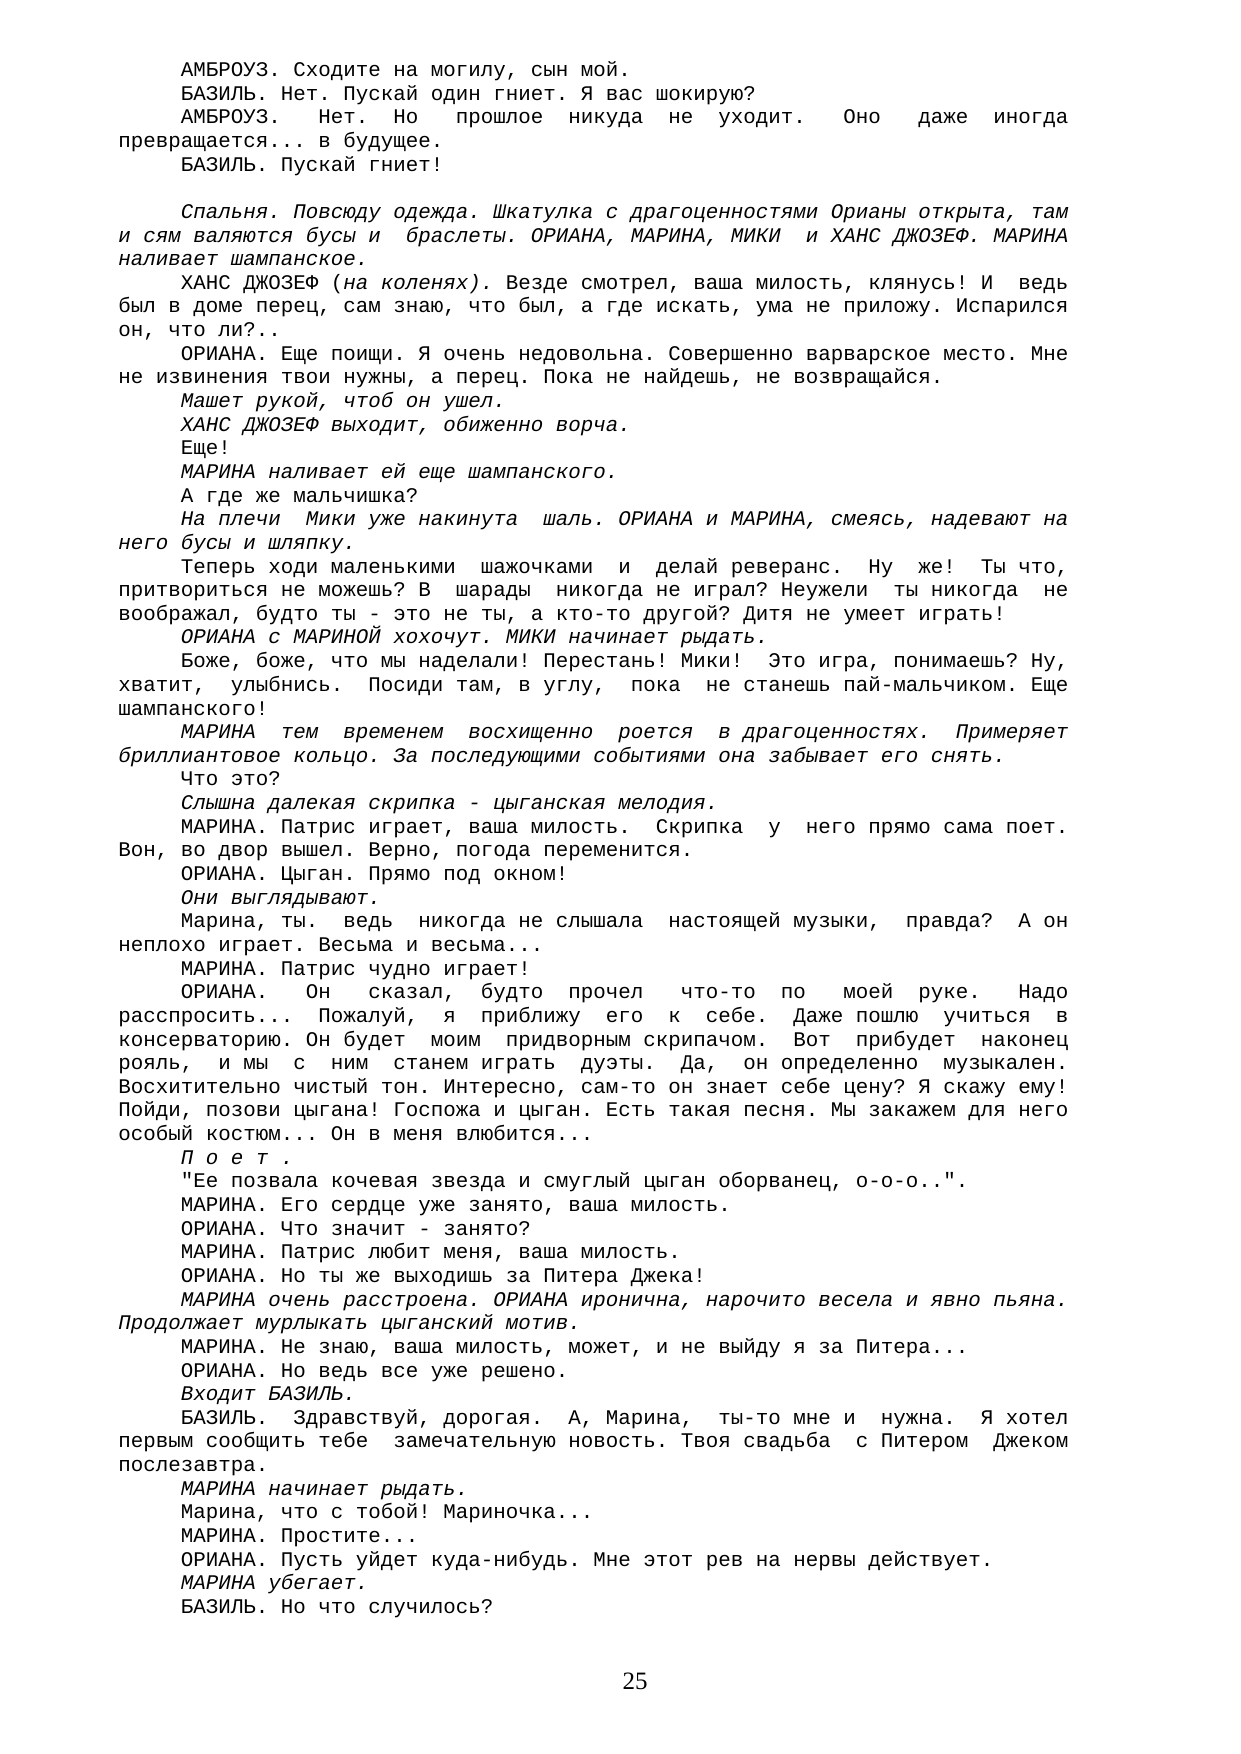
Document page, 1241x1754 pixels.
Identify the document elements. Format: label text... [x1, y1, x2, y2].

text БАЗИЛЬ. Нет. Пускай один гниет. Я вас шокирую? [118, 83, 1152, 106]
text БАЗИЛЬ. Но что случилось? [118, 1596, 1152, 1620]
text ОРИАНА. Но ведь все уже решено. [118, 1359, 1152, 1383]
text он, что ли?.. [118, 319, 1152, 343]
text консерваторию. Он будет моим придворным скрипачом. Вот прибудет наконец [118, 1028, 1152, 1052]
text бриллиантовое кольцо. За последующими событиями она забывает его снять. [118, 745, 1152, 768]
text расспросить... Пожалуй, я приближу его к себе. Даже пошлю учиться в [118, 1005, 1152, 1028]
text Входит БАЗИЛЬ. [118, 1383, 1152, 1407]
text Продолжает мурлыкать цыганский мотив. [118, 1312, 1152, 1336]
text ОРИАНА. Что значит - занято? [118, 1218, 1152, 1241]
text Пойди, позови цыгана! Госпожа и цыган. Есть такая песня. Мы закажем для него [118, 1099, 1152, 1123]
text МАРИНА. Простите... [118, 1525, 1152, 1549]
text воображал, будто ты - это не ты, а кто-то другой? Дитя не умеет играть! [118, 603, 1152, 627]
text ОРИАНА. Но ты же выходишь за Питера Джека! [118, 1265, 1152, 1289]
text АМБРОУЗ. Нет. Но прошлое никуда не уходит. Оно даже иногда [118, 106, 1152, 130]
text А где же мальчишка? [118, 485, 1152, 508]
text рояль, и мы с ним станем играть дуэты. Да, он определенно музыкален. [118, 1052, 1152, 1076]
text притвориться не можешь? В шарады никогда не играл? Неужели ты никогда не [118, 579, 1152, 603]
text был в доме перец, сам знаю, что был, а где искать, ума не приложу. Испарился [118, 296, 1152, 319]
text и сям валяются бусы и браслеты. ОРИАНА, МАРИНА, МИКИ и ХАНС ДЖОЗЕФ. МАРИНА [118, 224, 1152, 248]
text послезавтра. [118, 1454, 1152, 1478]
text ХАНС ДЖОЗЕФ выходит, обиженно ворча. [118, 414, 1152, 437]
text Вон, во двор вышел. Верно, погода переменится. [118, 839, 1152, 863]
text Еще! [118, 437, 1152, 461]
text МАРИНА. Не знаю, ваша милость, может, и не выйду я за Питера... [118, 1336, 1152, 1359]
text МАРИНА убегает. [118, 1572, 1152, 1596]
text ОРИАНА. Цыган. Прямо под окном! [118, 863, 1152, 887]
text МАРИНА очень расстроена. ОРИАНА иронична, нарочито весела и явно пьяна. [118, 1289, 1152, 1312]
text МАРИНА. Патрис играет, ваша милость. Скрипка у него прямо сама поет. [118, 816, 1152, 839]
text хватит, улыбнись. Посиди там, в углу, пока не станешь пай-мальчиком. Еще [118, 674, 1152, 697]
text превращается... в будущее. [118, 130, 1152, 154]
text МАРИНА тем временем восхищенно роется в драгоценностях. Примеряет [118, 721, 1152, 745]
text Боже, боже, что мы наделали! Перестань! Мики! Это игра, понимаешь? Ну, [118, 650, 1152, 674]
text Машет рукой, чтоб он ушел. [118, 390, 1152, 414]
text П о е т . [118, 1147, 1152, 1170]
text МАРИНА. Его сердце уже занято, ваша милость. [118, 1194, 1152, 1218]
text ОРИАНА. Пусть уйдет куда-нибудь. Мне этот рев на нервы действует. [118, 1549, 1152, 1572]
text ХАНС ДЖОЗЕФ (на коленях). Везде смотрел, ваша милость, клянусь! И ведь [118, 272, 1152, 296]
text Что это? [118, 768, 1152, 792]
text Слышна далекая скрипка - цыганская мелодия. [118, 792, 1152, 816]
text Спальня. Повсюду одежда. Шкатулка с драгоценностями Орианы открыта, там [118, 201, 1152, 224]
text неплохо играет. Весьма и весьма... [118, 934, 1152, 958]
text "Ее позвала кочевая звезда и смуглый цыган оборванец, о-о-о..". [118, 1170, 1152, 1194]
text На плечи Мики уже накинута шаль. ОРИАНА и МАРИНА, смеясь, надевают на [118, 508, 1152, 532]
text наливает шампанское. [118, 248, 1152, 272]
text шампанского! [118, 697, 1152, 721]
text Марина, что с тобой! Мариночка... [118, 1501, 1152, 1525]
text Марина, ты. ведь никогда не слышала настоящей музыки, правда? А он [118, 910, 1152, 934]
text него бусы и шляпку. [118, 532, 1152, 556]
text МАРИНА начинает рыдать. [118, 1478, 1152, 1501]
text БАЗИЛЬ. Здравствуй, дорогая. А, Марина, ты-то мне и нужна. Я хотел [118, 1407, 1152, 1431]
text Восхитительно чистый тон. Интересно, сам-то он знает себе цену? Я скажу ему! [118, 1076, 1152, 1099]
text ОРИАНА. Еще поищи. Я очень недовольна. Совершенно варварское место. Мне [118, 343, 1152, 366]
text не извинения твои нужны, а перец. Пока не найдешь, не возвращайся. [118, 366, 1152, 390]
text Они выглядывают. [118, 887, 1152, 910]
text МАРИНА. Патрис любит меня, ваша милость. [118, 1241, 1152, 1265]
text ОРИАНА. Он сказал, будто прочел что-то по моей руке. Надо [118, 981, 1152, 1005]
text особый костюм... Он в меня влюбится... [118, 1123, 1152, 1147]
text МАРИНА. Патрис чудно играет! [118, 958, 1152, 981]
text первым сообщить тебе замечательную новость. Твоя свадьба с Питером Джеком [118, 1431, 1152, 1454]
text Теперь ходи маленькими шажочками и делай реверанс. Ну же! Ты что, [118, 556, 1152, 579]
text БАЗИЛЬ. Пускай гниет! [118, 154, 1152, 177]
text АМБРОУЗ. Сходите на могилу, сын мой. [118, 59, 1152, 83]
text ОРИАНА с МАРИНОЙ хохочут. МИКИ начинает рыдать. [118, 627, 1152, 650]
text МАРИНА наливает ей еще шампанского. [118, 461, 1152, 485]
